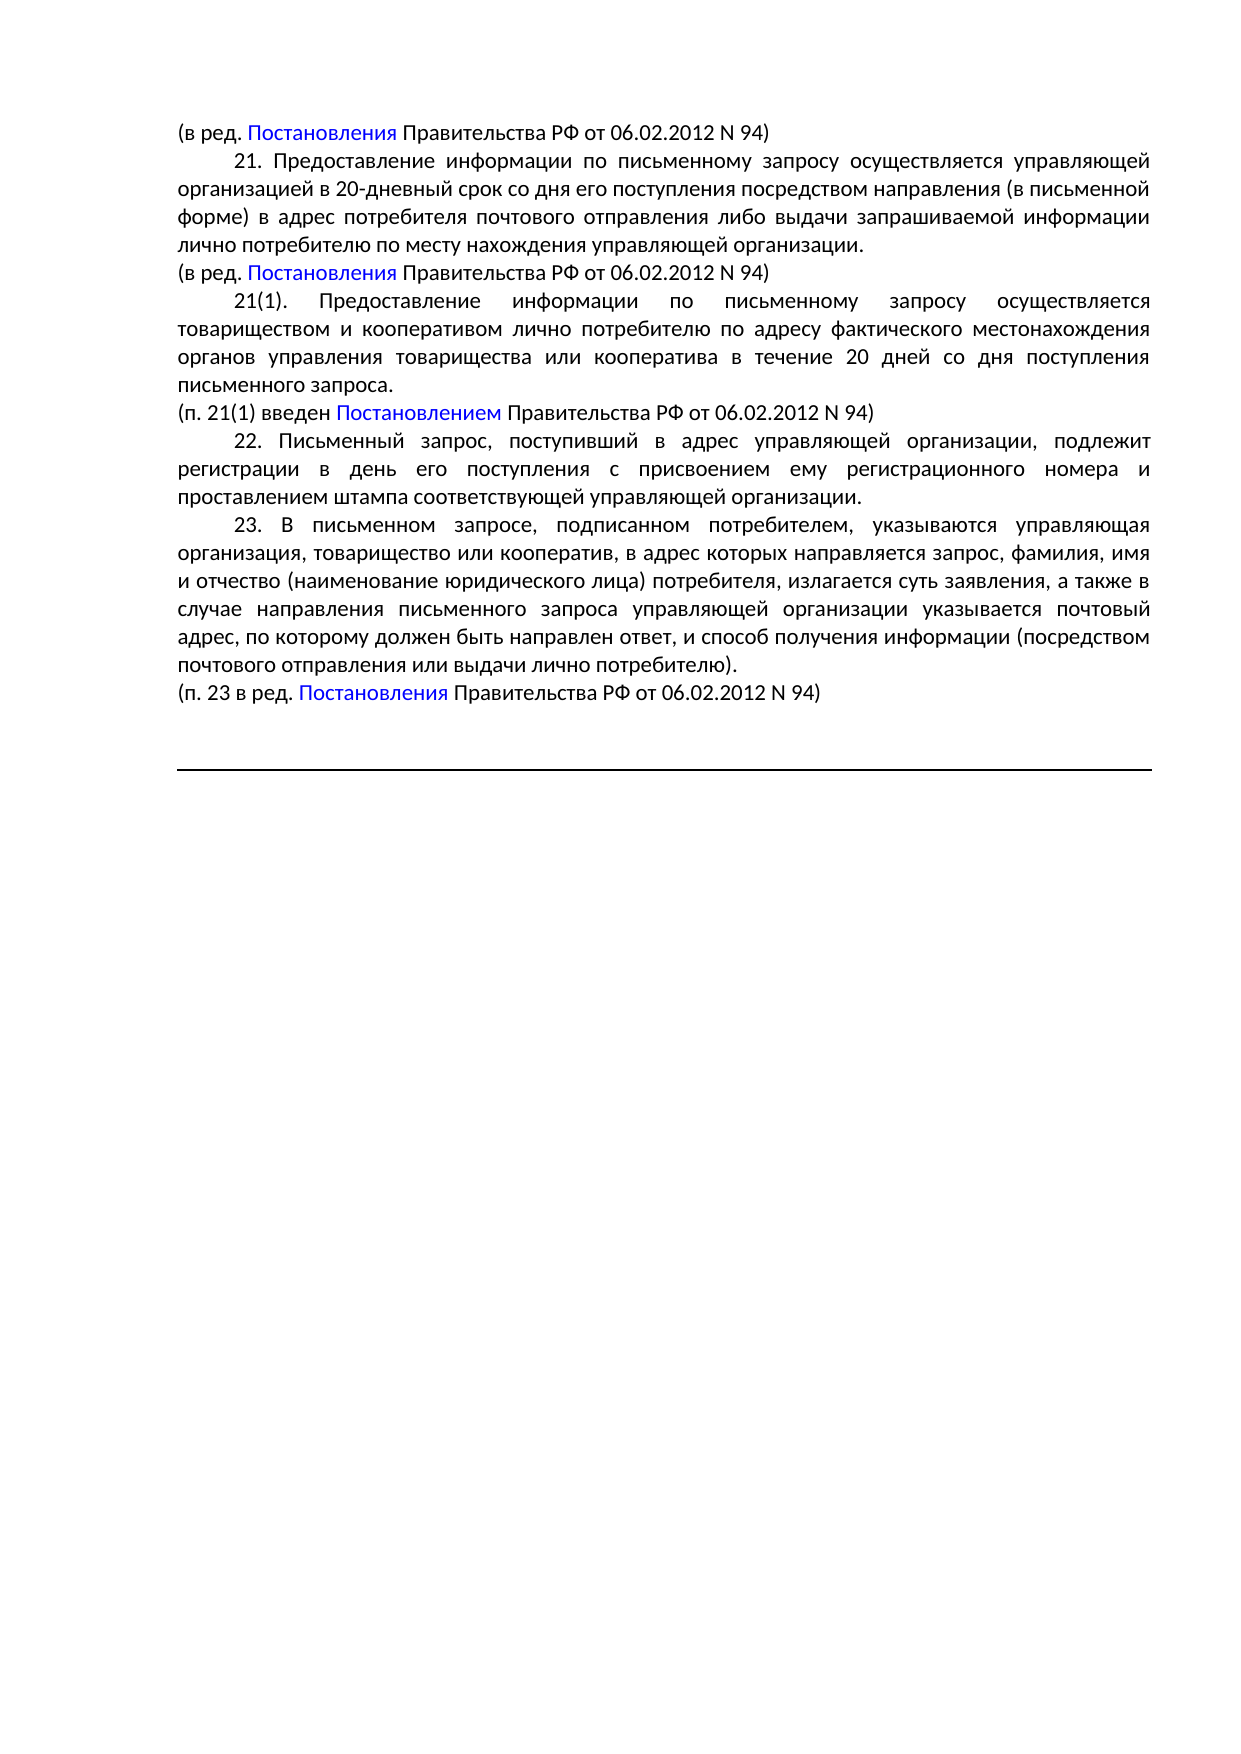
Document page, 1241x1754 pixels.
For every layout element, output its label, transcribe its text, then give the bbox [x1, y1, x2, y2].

text (п. 21(1) введен Постановлением Правительства РФ от 06.02.2012 N 94) [177, 398, 1152, 426]
text (п. 23 в ред. Постановления Правительства РФ от 06.02.2012 N 94) [177, 678, 1152, 707]
text (в ред. Постановления Правительства РФ от 06.02.2012 N 94) [177, 118, 1152, 146]
text 23. В письменном запросе, подписанном потребителем, указываются управляющая организация, товарищество или кооператив, в адрес которых направляется запрос, фамилия, имя и отчество (наименование юридического лица) потребителя, излагается суть заявления, а также в случае направления письменного запроса управляющей организации указывается почтовый адрес, по которому должен быть направлен ответ, и способ получения информации (посредством почтового отправления или выдачи лично потребителю). [177, 510, 1152, 678]
text (в ред. Постановления Правительства РФ от 06.02.2012 N 94) [177, 258, 1152, 286]
text 22. Письменный запрос, поступивший в адрес управляющей организации, подлежит регистрации в день его поступления с присвоением ему регистрационного номера и проставлением штампа соответствующей управляющей организации. [177, 426, 1152, 510]
text 21. Предоставление информации по письменному запросу осуществляется управляющей организацией в 20-дневный срок со дня его поступления посредством направления (в письменной форме) в адрес потребителя почтового отправления либо выдачи запрашиваемой информации лично потребителю по месту нахождения управляющей организации. [177, 146, 1152, 258]
text 21(1). Предоставление информации по письменному запросу осуществляется товариществом и кооперативом лично потребителю по адресу фактического местонахождения органов управления товарищества или кооператива в течение 20 дней со дня поступления письменного запроса. [177, 286, 1152, 398]
